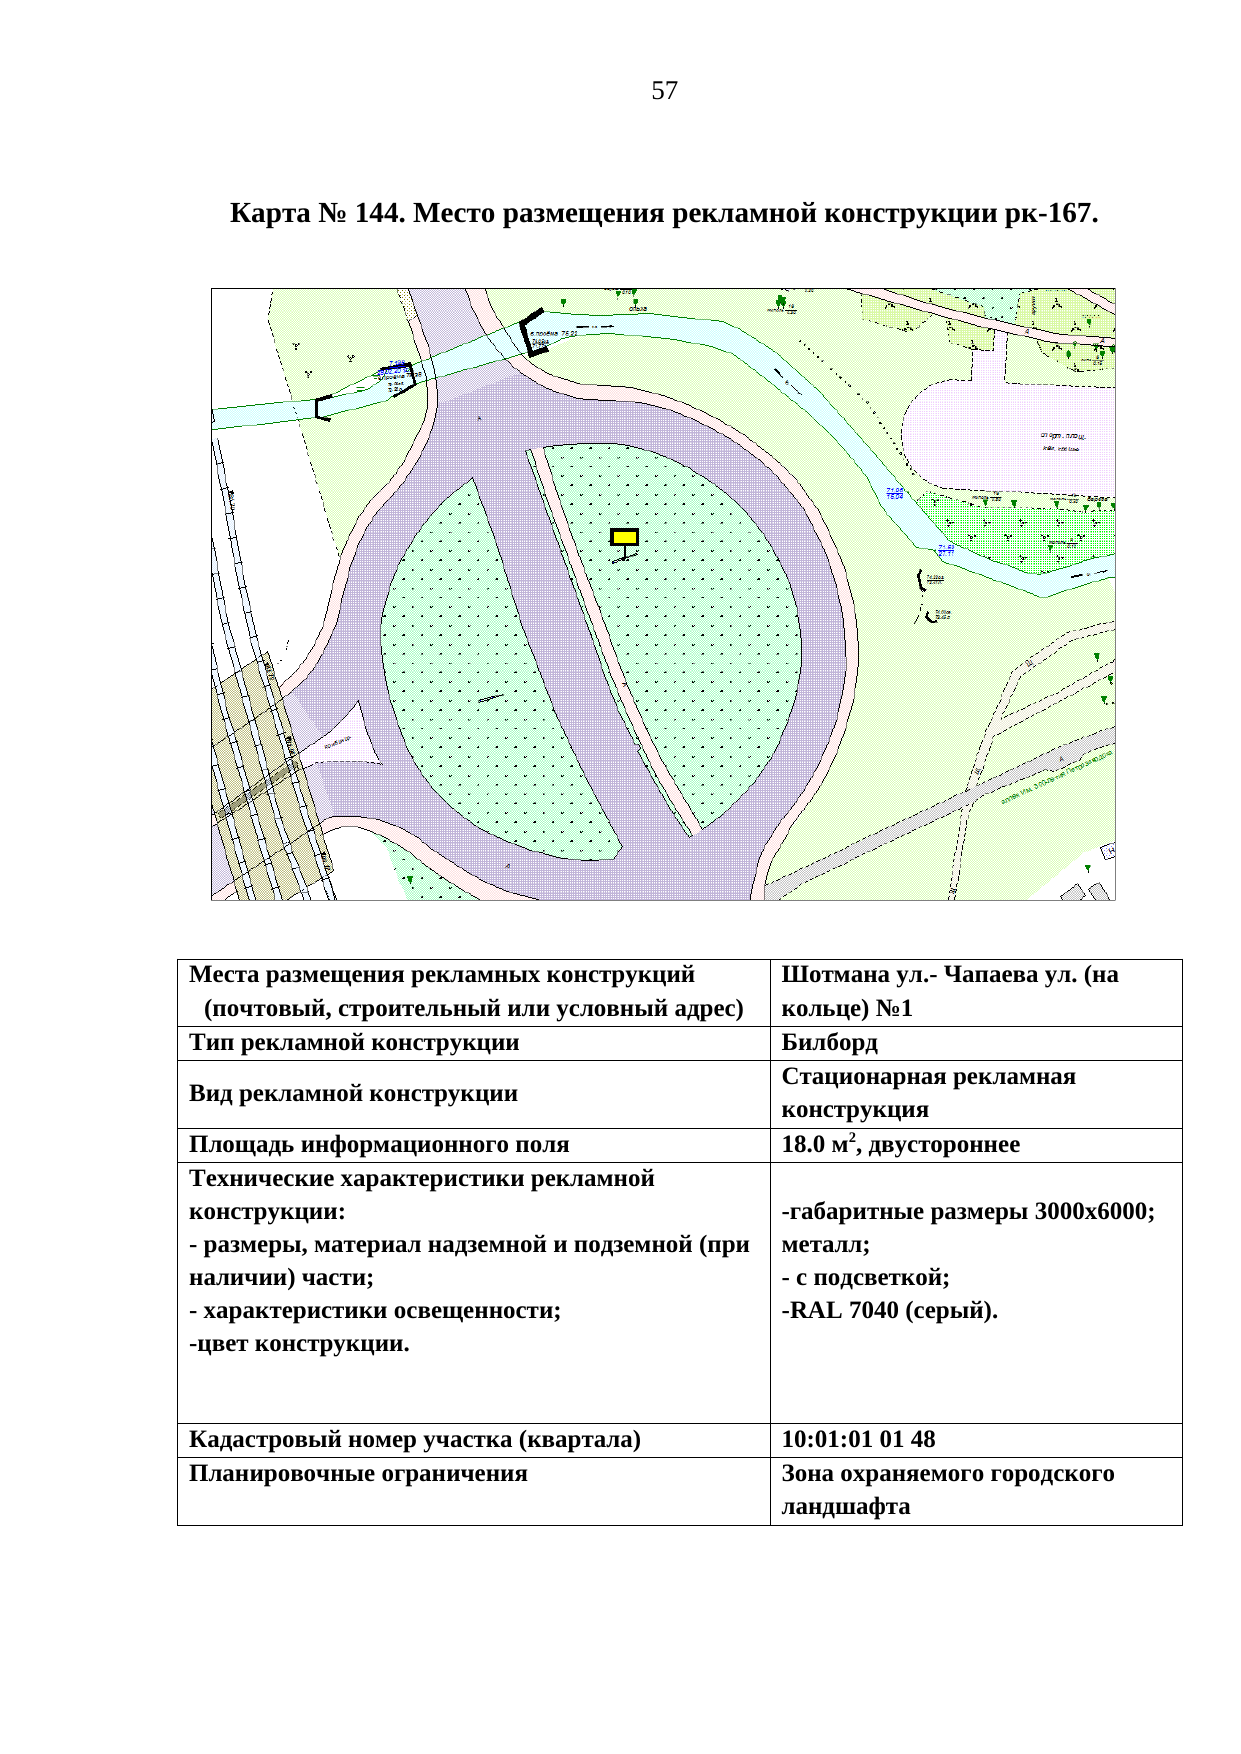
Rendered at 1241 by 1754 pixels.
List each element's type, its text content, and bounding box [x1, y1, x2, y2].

table_cell Технические характеристики рекламной конструкции: - размеры, материал надземной и подземной (при наличии) части; - характеристики освещенности; -цвет конструкции. [178, 1163, 770, 1423]
table_cell Кадастровый номер участка (квартала) [178, 1424, 770, 1457]
table_cell Вид рекламной конструкции [178, 1061, 770, 1128]
table_cell Тип рекламной конструкции [178, 1027, 770, 1060]
picture [177, 255, 1148, 933]
table_cell Зона охраняемого городского ландшафта [771, 1458, 1182, 1524]
table_cell , двустороннее [771, 1129, 1182, 1162]
table_cell Стационарная рекламная конструкция [771, 1061, 1182, 1128]
table_cell -габаритные размеры 3000х6000; металл; - с подсветкой; -RAL 7040 (серый). [771, 1163, 1182, 1423]
table_cell Площадь информационного поля [178, 1129, 770, 1162]
table_header Шотмана ул.- Чапаева ул. (на кольце) №1 [771, 960, 1182, 1026]
table_cell 10:01:01 01 48 [771, 1424, 1182, 1457]
table_header Места размещения рекламных конструкций (почтовый, строительный или условный адрес) [178, 960, 770, 1026]
text Карта № 144. Место размещения рекламной конструкции рк-167. [177, 196, 1152, 229]
table_cell Планировочные ограничения [178, 1458, 770, 1524]
table_cell Билборд [771, 1027, 1182, 1060]
